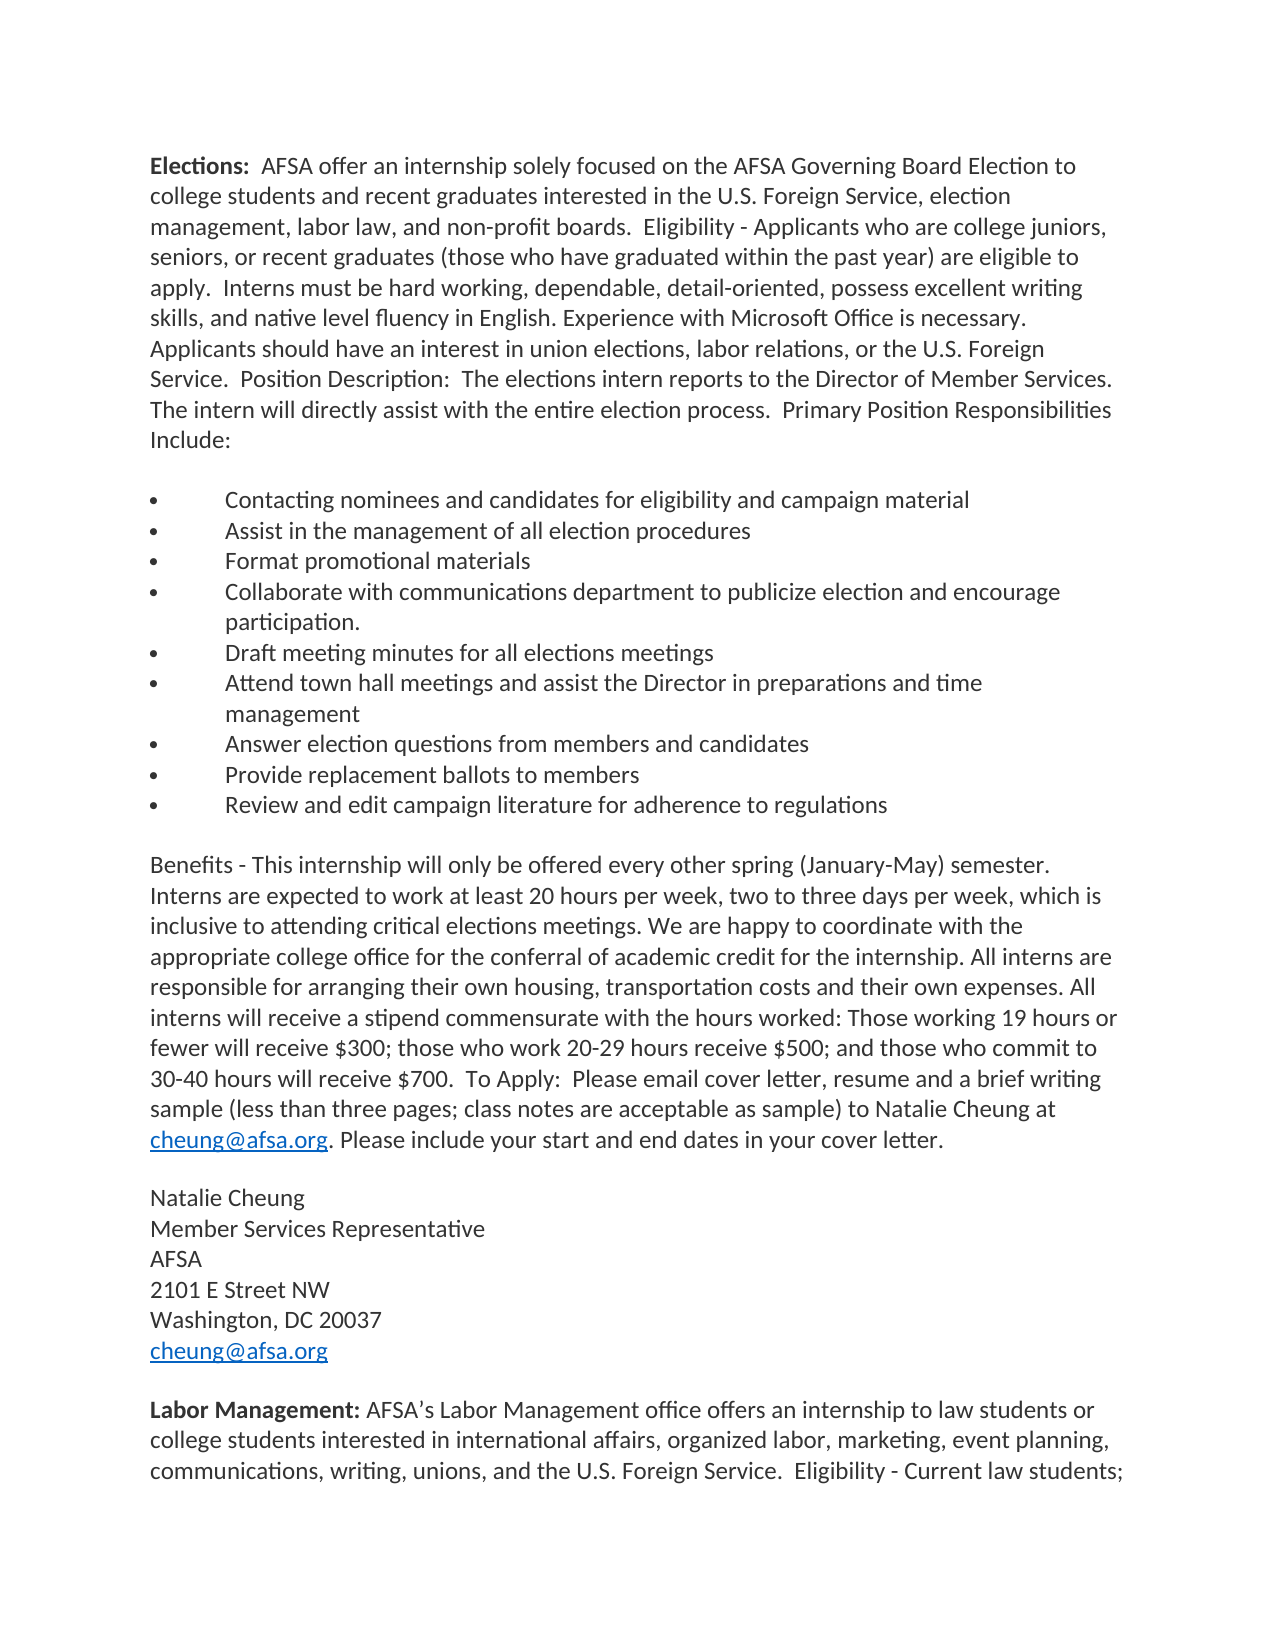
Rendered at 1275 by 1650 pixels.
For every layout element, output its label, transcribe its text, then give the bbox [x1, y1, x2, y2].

text Elections: AFSA offer an internship solely focused on the AFSA Governing Board Election to college students and recent graduates interested in the U.S. Foreign Service, election management, labor law, and non-profit boards. Eligibility - Applicants who are college juniors, seniors, or recent graduates (those who have graduated within the past year) are eligible to apply. Interns must be hard working, dependable, detail-oriented, possess excellent writing skills, and native level fluency in English. Experience with Microsoft Office is necessary. Applicants should have an interest in union elections, labor relations, or the U.S. Foreign Service. Position Description: The elections intern reports to the Director of Member Services. The intern will directly assist with the entire election process. Primary Position Responsibilities Include: [150, 150, 1125, 455]
list Draft meeting minutes for all elections meetings [150, 637, 1125, 667]
text Natalie Cheung Member Services Representative AFSA 2101 E Street NW Washington, DC 20037 cheung@afsa.org [150, 1183, 1125, 1366]
list Assist in the management of all election procedures [150, 515, 1125, 545]
text Benefits - This internship will only be offered every other spring (January-May) semester. Interns are expected to work at least 20 hours per week, two to three days per week, which is inclusive to attending critical elections meetings. We are happy to coordinate with the appropriate college office for the conferral of academic credit for the internship. All interns are responsible for arranging their own housing, transportation costs and their own expenses. All interns will receive a stipend commensurate with the hours worked: Those working 19 hours or fewer will receive $300; those who work 20-29 hours receive $500; and those who commit to 30-40 hours will receive $700. To Apply: Please email cover letter, resume and a brief writing sample (less than three pages; class notes are acceptable as sample) to Natalie Cheung at cheung@afsa.org. Please include your start and end dates in your cover letter. [150, 849, 1125, 1154]
list Review and edit campaign literature for adherence to regulations [150, 789, 1125, 820]
list Provide replacement ballots to members [150, 759, 1125, 789]
list Attend town hall meetings and assist the Director in preparations and time management [150, 667, 1125, 728]
list Collaborate with communications department to publicize election and encourage participation. [150, 576, 1125, 637]
list Answer election questions from members and candidates [150, 728, 1125, 759]
list Contacting nominees and candidates for eligibility and campaign material [150, 484, 1125, 515]
list Format promotional materials [150, 545, 1125, 576]
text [150, 1394, 1125, 1485]
